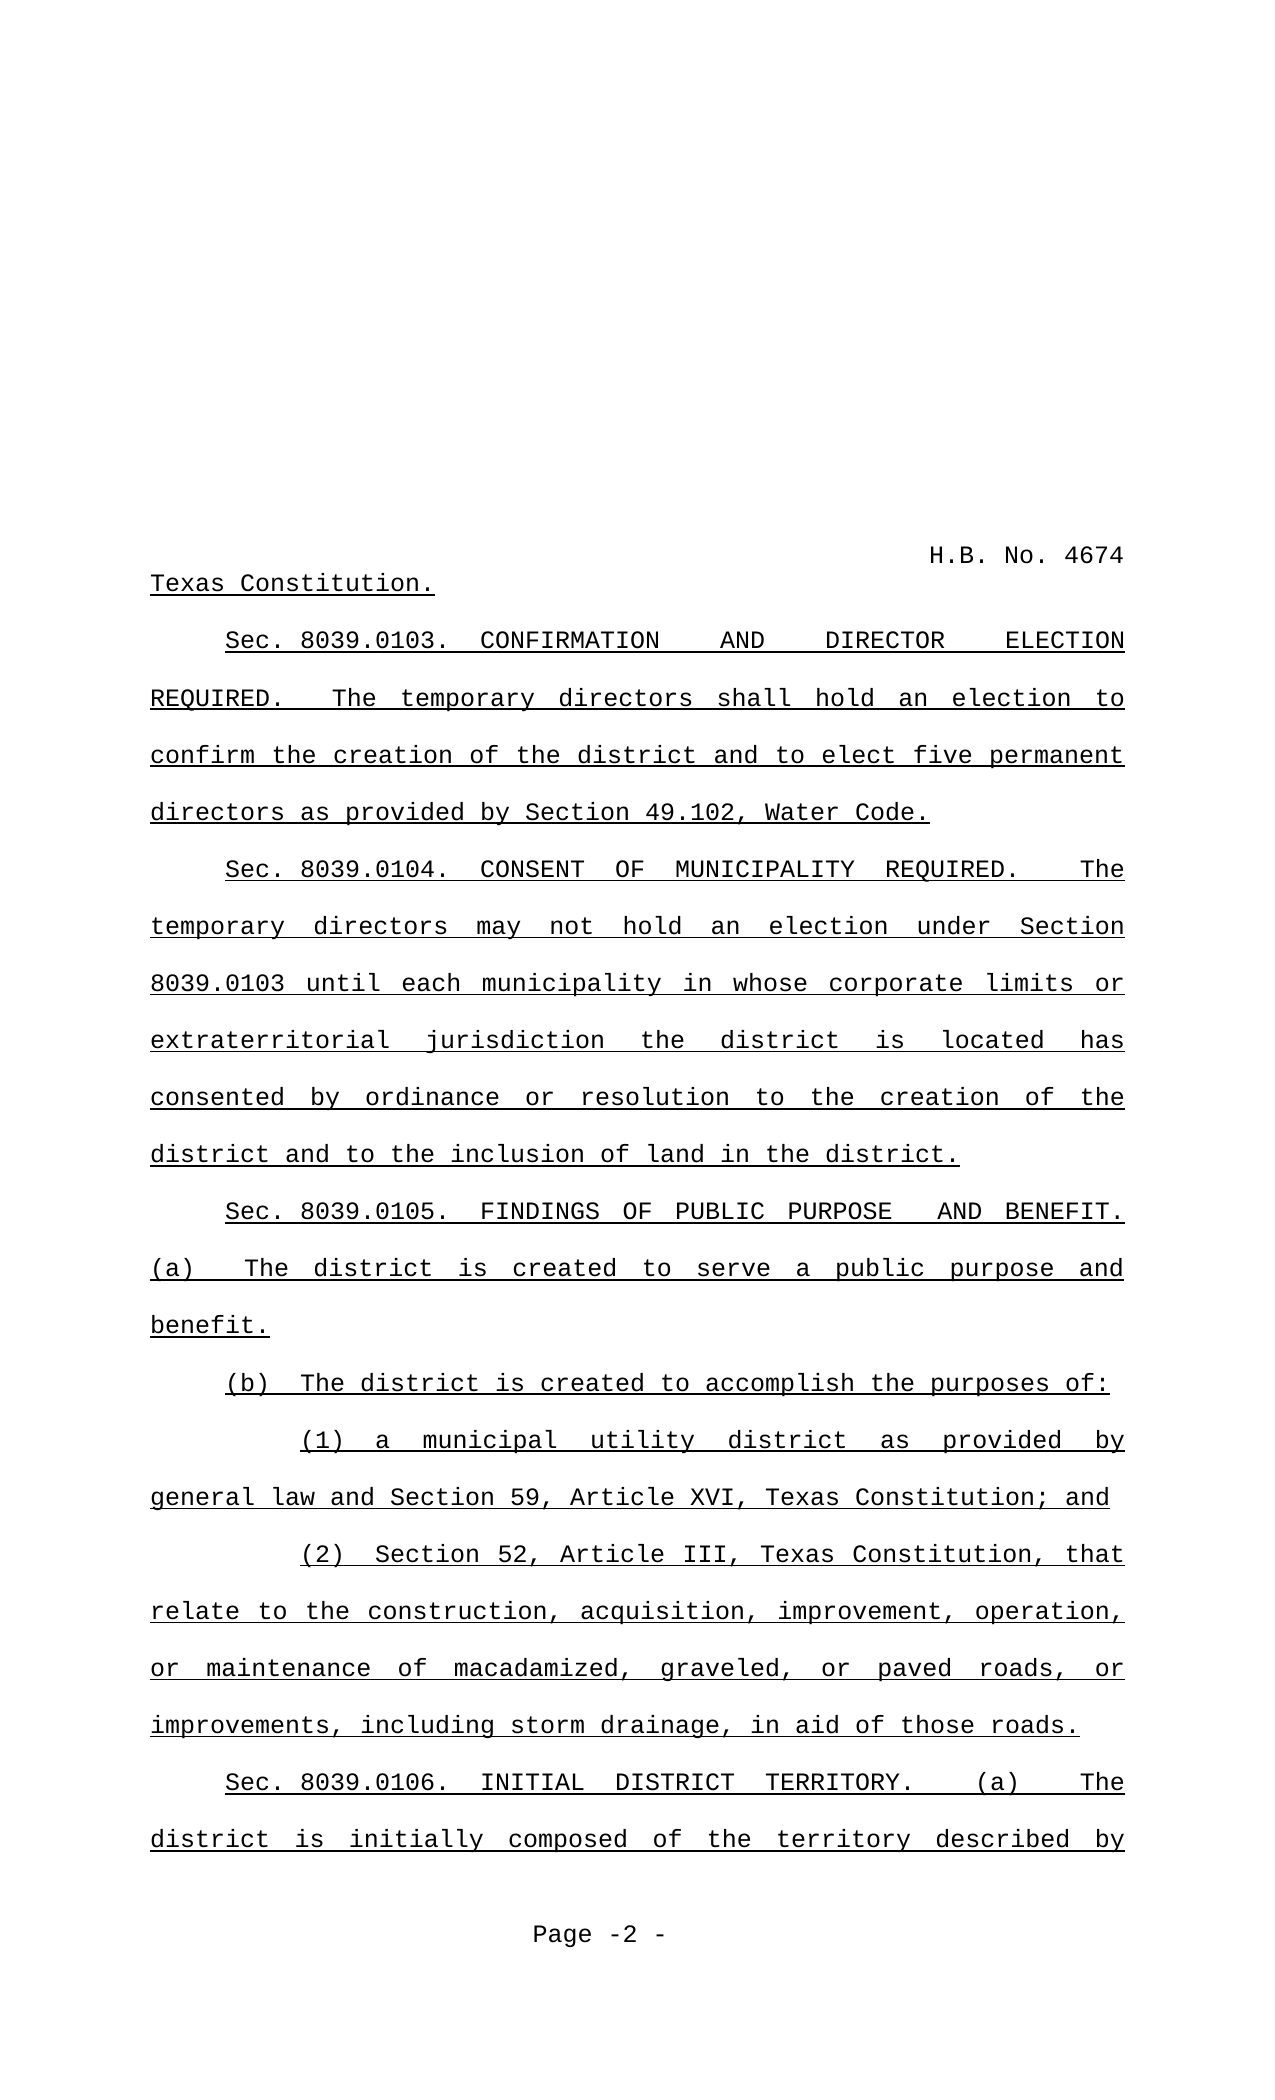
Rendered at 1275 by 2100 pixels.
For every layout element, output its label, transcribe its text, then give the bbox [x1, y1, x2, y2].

text (2) Section 52, Article III, Texas Constitution, that relate to the construction, acquisition, improvement, operation, or maintenance of macadamized, graveled, or paved roads, or improvements, including storm drainage, in aid of those roads. [150, 1623, 1125, 1679]
text Sec. 8039.0104. CONSENT OF MUNICIPALITY REQUIRED. The temporary directors may not hold an election under Section 8039.0103 until each municipality in whose corporate limits or extraterritorial jurisdiction the district is located has consented by ordinance or resolution to the creation of the district and to the inclusion of land in the district. [150, 856, 1125, 937]
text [150, 571, 1125, 599]
text (2) Section 52, Article III, Texas Constitution, that relate to the construction, acquisition, improvement, operation, or maintenance of macadamized, graveled, or paved roads, or improvements, including storm drainage, in aid of those roads. [150, 1680, 1125, 1741]
text Sec. 8039.0104. CONSENT OF MUNICIPALITY REQUIRED. The temporary directors may not hold an election under Section 8039.0103 until each municipality in whose corporate limits or extraterritorial jurisdiction the district is located has consented by ordinance or resolution to the creation of the district and to the inclusion of land in the district. [150, 938, 1125, 994]
text Sec. 8039.0103. CONFIRMATION AND DIRECTOR ELECTION REQUIRED. The temporary directors shall hold an election to confirm the creation of the district and to elect five permanent directors as provided by Section 49.102, Water Code. [150, 628, 1125, 708]
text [150, 1769, 1125, 1850]
text Sec. 8039.0105. FINDINGS OF PUBLIC PURPOSE AND BENEFIT. (a) The district is created to serve a public purpose and benefit. [150, 1199, 1125, 1341]
text Sec. 8039.0104. CONSENT OF MUNICIPALITY REQUIRED. The temporary directors may not hold an election under Section 8039.0103 until each municipality in whose corporate limits or extraterritorial jurisdiction the district is located has consented by ordinance or resolution to the creation of the district and to the inclusion of land in the district. [150, 995, 1125, 1051]
text Sec. 8039.0104. CONSENT OF MUNICIPALITY REQUIRED. The temporary directors may not hold an election under Section 8039.0103 until each municipality in whose corporate limits or extraterritorial jurisdiction the district is located has consented by ordinance or resolution to the creation of the district and to the inclusion of land in the district. [150, 1110, 1125, 1170]
text Sec. 8039.0103. CONFIRMATION AND DIRECTOR ELECTION REQUIRED. The temporary directors shall hold an election to confirm the creation of the district and to elect five permanent directors as provided by Section 49.102, Water Code. [150, 710, 1125, 765]
text (1) a municipal utility district as provided by general law and Section 59, Article XVI, Texas Constitution; and [150, 1427, 1125, 1513]
text (b) The district is created to accomplish the purposes of: [150, 1370, 1125, 1398]
text Sec. 8039.0104. CONSENT OF MUNICIPALITY REQUIRED. The temporary directors may not hold an election under Section 8039.0103 until each municipality in whose corporate limits or extraterritorial jurisdiction the district is located has consented by ordinance or resolution to the creation of the district and to the inclusion of land in the district. [150, 1052, 1125, 1108]
text (2) Section 52, Article III, Texas Constitution, that relate to the construction, acquisition, improvement, operation, or maintenance of macadamized, graveled, or paved roads, or improvements, including storm drainage, in aid of those roads. [150, 1541, 1125, 1622]
text Sec. 8039.0103. CONFIRMATION AND DIRECTOR ELECTION REQUIRED. The temporary directors shall hold an election to confirm the creation of the district and to elect five permanent directors as provided by Section 49.102, Water Code. [150, 767, 1125, 828]
